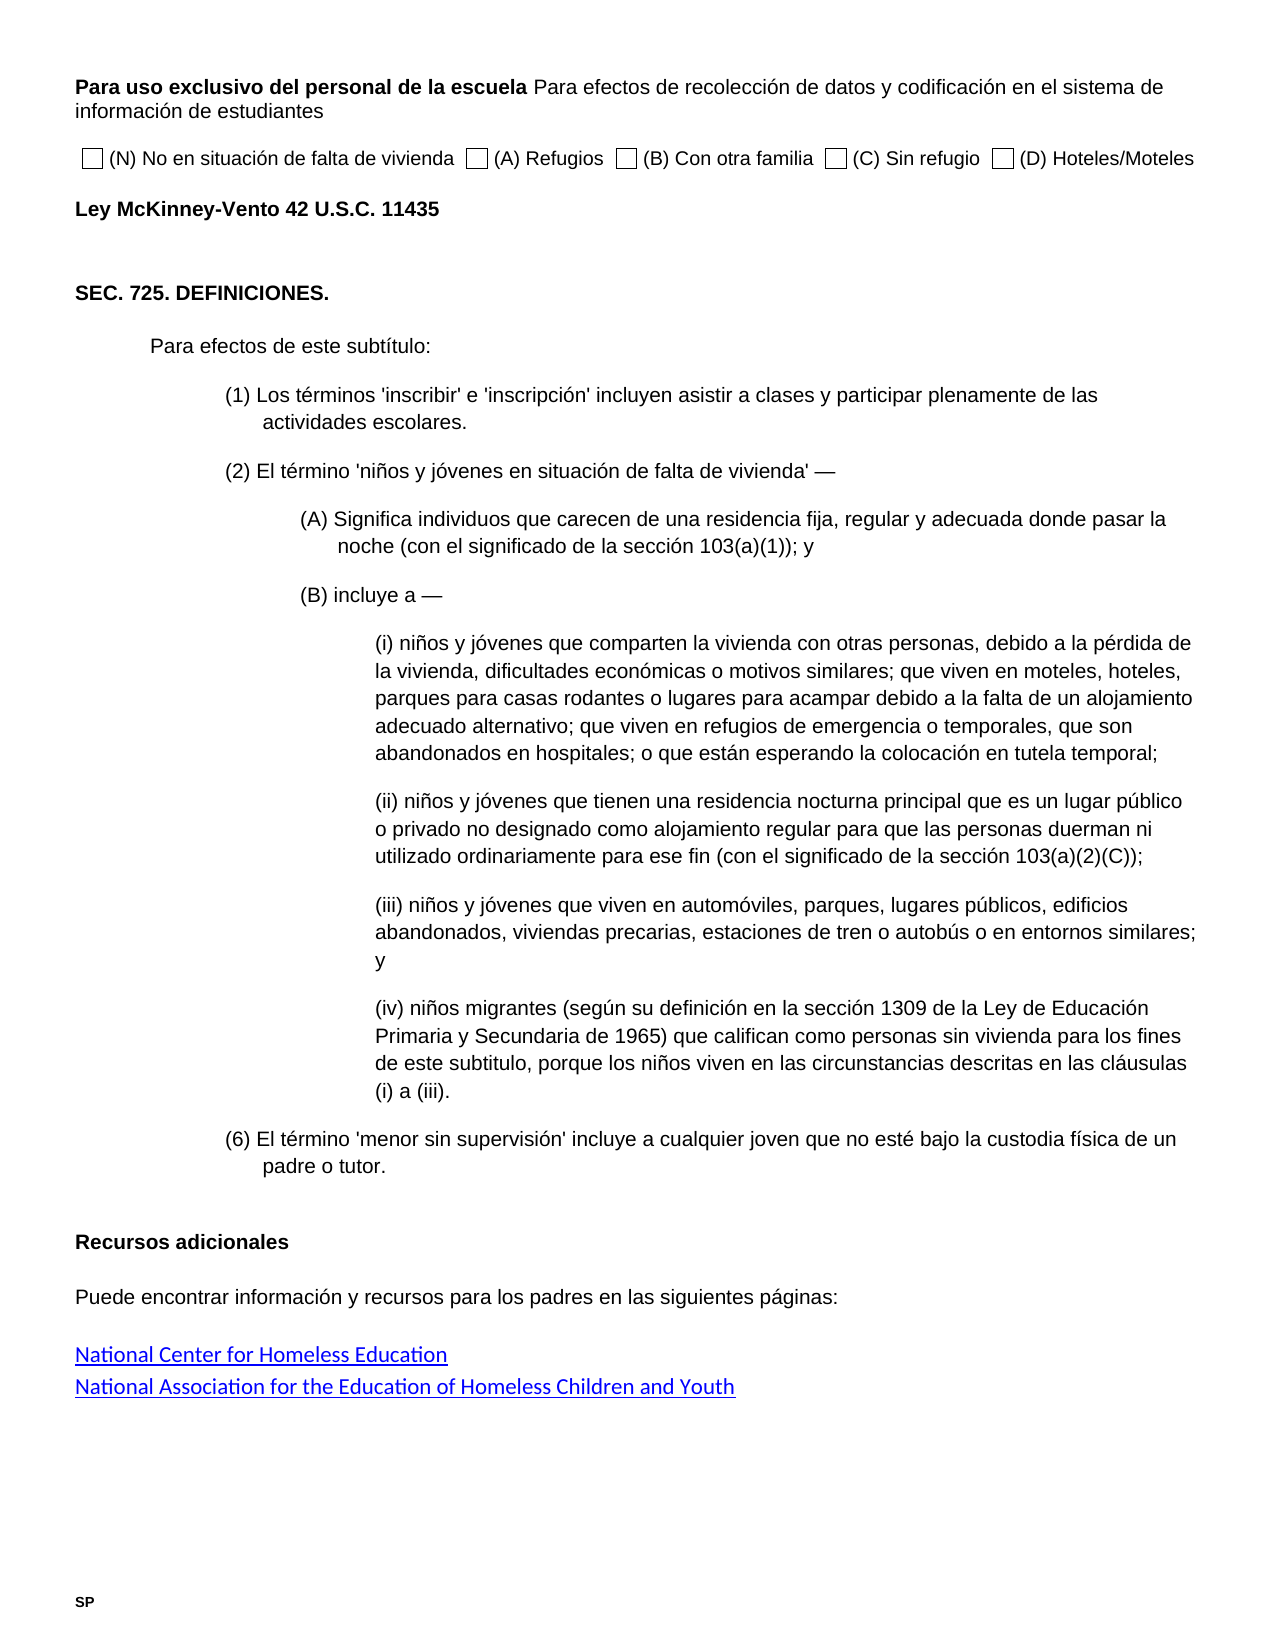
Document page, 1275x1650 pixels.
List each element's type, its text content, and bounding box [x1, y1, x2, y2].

subtitle SEC. 725. DEFINICIONES. [75, 281, 1200, 305]
text Recursos adicionales [75, 1230, 1200, 1254]
text National Center for Homeless Education [75, 1340, 1200, 1368]
text Puede encontrar información y recursos para los padres en las siguientes páginas: [75, 1285, 1200, 1309]
text (A) Significa individuos que carecen de una residencia fija, regular y adecuada donde pasar la noche (con el significado de la sección 103(a)(1)); y [300, 507, 1200, 558]
text (ii) niños y jóvenes que tienen una residencia nocturna principal que es un lugar público o privado no designado como alojamiento regular para que las personas duerman ni utilizado ordinariamente para ese fin (con el significado de la sección 103(a)(2)(C)); [375, 789, 1200, 868]
text (6) El término 'menor sin supervisión' incluye a cualquier joven que no esté bajo la custodia física de un padre o tutor. [225, 1127, 1200, 1178]
text (N) No en situación de falta de vivienda (A) Refugios (B) Con otra familia (C) Sin refugio (D) Hoteles/Moteles [75, 147, 1200, 169]
text (2) El término 'niños y jóvenes en situación de falta de vivienda' — [225, 458, 1200, 482]
text (iii) niños y jóvenes que viven en automóviles, parques, lugares públicos, edificios abandonados, viviendas precarias, estaciones de tren o autobús o en entornos similares; y [375, 893, 1200, 972]
text Para uso exclusivo del personal de la escuela Para efectos de recolección de datos y codificación en el sistema de información de estudiantes [75, 75, 1200, 123]
text (B) incluye a — [300, 583, 1200, 607]
text National Association for the Education of Homeless Children and Youth [75, 1372, 1200, 1400]
text (i) niños y jóvenes que comparten la vivienda con otras personas, debido a la pérdida de la vivienda, dificultades económicas o motivos similares; que viven en moteles, hoteles, parques para casas rodantes o lugares para acampar debido a la falta de un alojamiento adecuado alternativo; que viven en refugios de emergencia o temporales, que son abandonados en hospitales; o que están esperando la colocación en tutela temporal; [375, 631, 1200, 765]
text (iv) niños migrantes (según su definición en la sección 1309 de la Ley de Educación Primaria y Secundaria de 1965) que califican como personas sin vivienda para los fines de este subtitulo, porque los niños viven en las circunstancias descritas en las cláusulas (i) a (iii). [375, 996, 1200, 1102]
text (1) Los términos 'inscribir' e 'inscripción' incluyen asistir a clases y participar plenamente de las actividades escolares. [225, 383, 1200, 434]
text Ley McKinney-Vento 42 U.S.C. 11435 [75, 197, 1200, 221]
text Para efectos de este subtítulo: [150, 334, 1200, 358]
